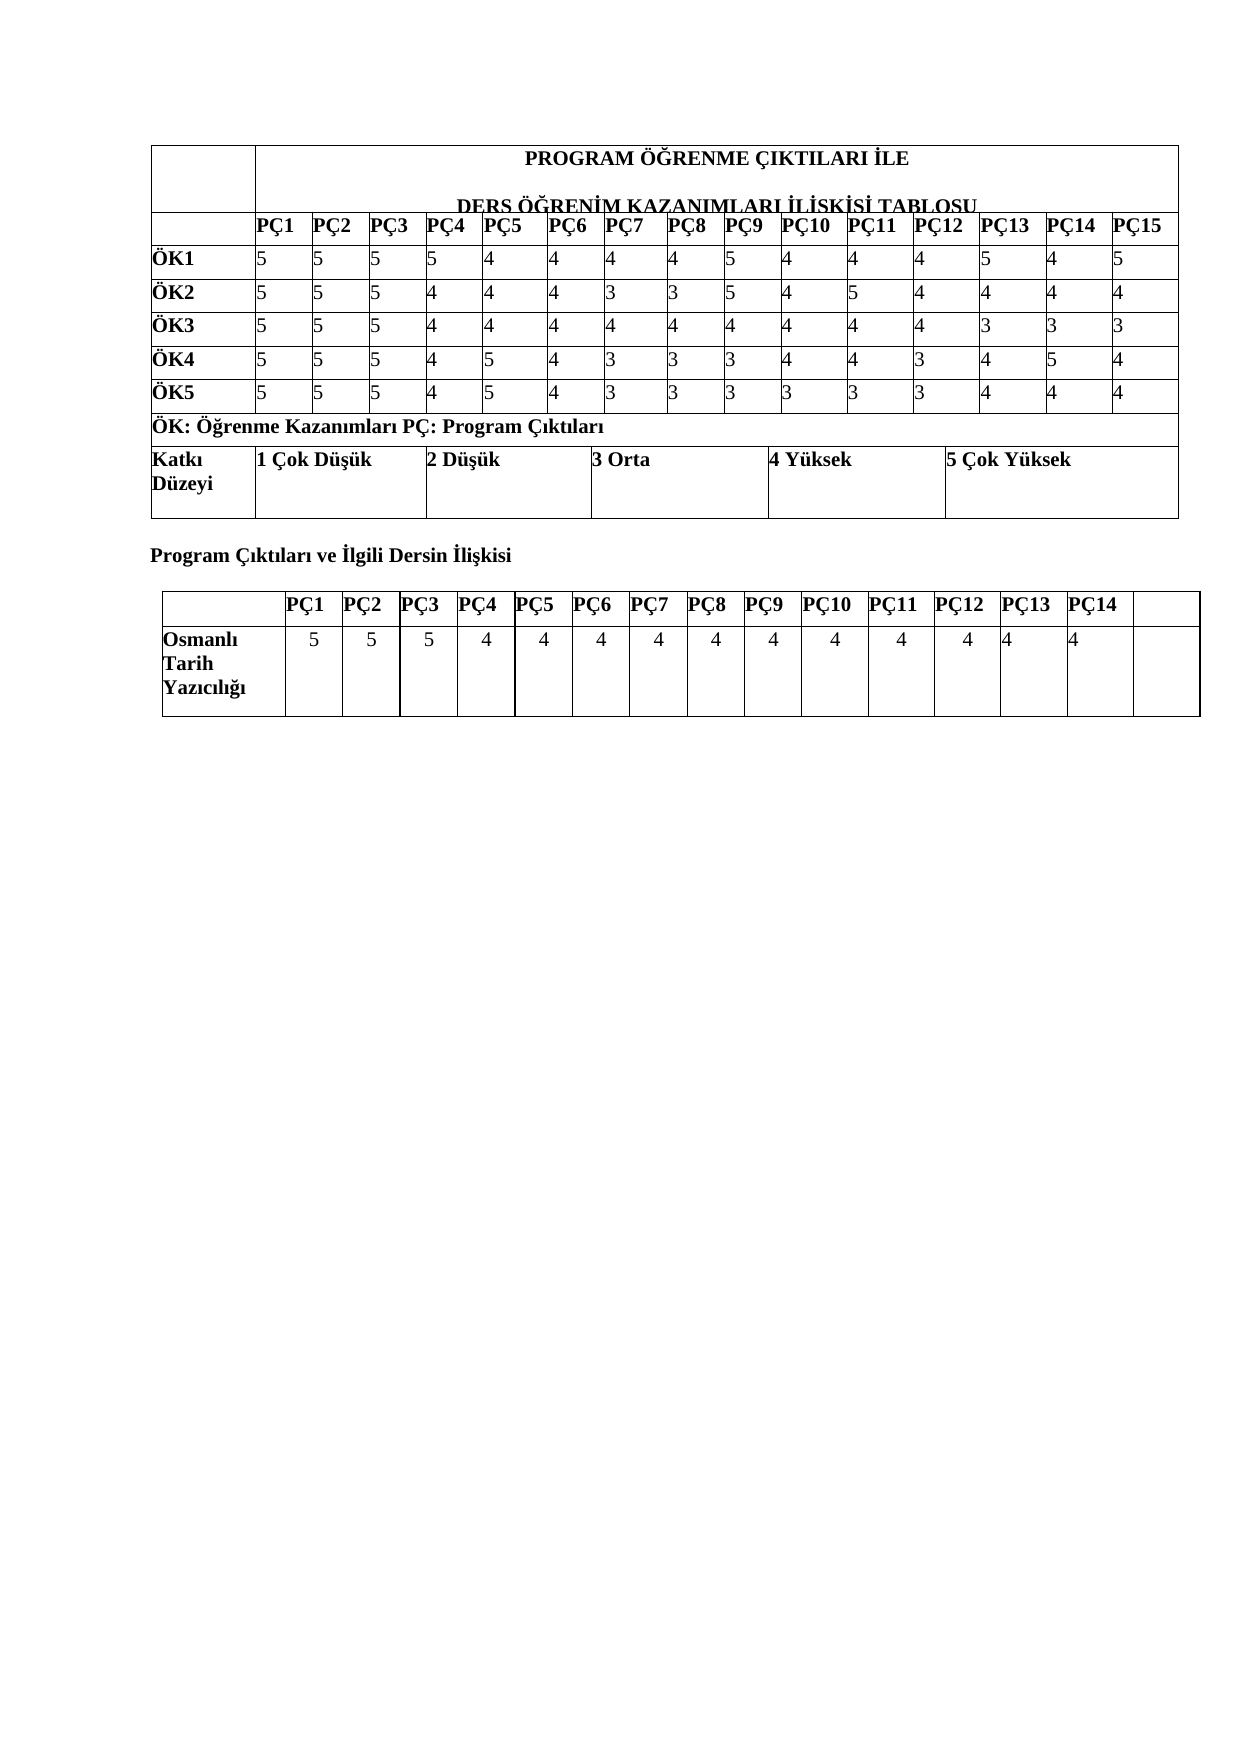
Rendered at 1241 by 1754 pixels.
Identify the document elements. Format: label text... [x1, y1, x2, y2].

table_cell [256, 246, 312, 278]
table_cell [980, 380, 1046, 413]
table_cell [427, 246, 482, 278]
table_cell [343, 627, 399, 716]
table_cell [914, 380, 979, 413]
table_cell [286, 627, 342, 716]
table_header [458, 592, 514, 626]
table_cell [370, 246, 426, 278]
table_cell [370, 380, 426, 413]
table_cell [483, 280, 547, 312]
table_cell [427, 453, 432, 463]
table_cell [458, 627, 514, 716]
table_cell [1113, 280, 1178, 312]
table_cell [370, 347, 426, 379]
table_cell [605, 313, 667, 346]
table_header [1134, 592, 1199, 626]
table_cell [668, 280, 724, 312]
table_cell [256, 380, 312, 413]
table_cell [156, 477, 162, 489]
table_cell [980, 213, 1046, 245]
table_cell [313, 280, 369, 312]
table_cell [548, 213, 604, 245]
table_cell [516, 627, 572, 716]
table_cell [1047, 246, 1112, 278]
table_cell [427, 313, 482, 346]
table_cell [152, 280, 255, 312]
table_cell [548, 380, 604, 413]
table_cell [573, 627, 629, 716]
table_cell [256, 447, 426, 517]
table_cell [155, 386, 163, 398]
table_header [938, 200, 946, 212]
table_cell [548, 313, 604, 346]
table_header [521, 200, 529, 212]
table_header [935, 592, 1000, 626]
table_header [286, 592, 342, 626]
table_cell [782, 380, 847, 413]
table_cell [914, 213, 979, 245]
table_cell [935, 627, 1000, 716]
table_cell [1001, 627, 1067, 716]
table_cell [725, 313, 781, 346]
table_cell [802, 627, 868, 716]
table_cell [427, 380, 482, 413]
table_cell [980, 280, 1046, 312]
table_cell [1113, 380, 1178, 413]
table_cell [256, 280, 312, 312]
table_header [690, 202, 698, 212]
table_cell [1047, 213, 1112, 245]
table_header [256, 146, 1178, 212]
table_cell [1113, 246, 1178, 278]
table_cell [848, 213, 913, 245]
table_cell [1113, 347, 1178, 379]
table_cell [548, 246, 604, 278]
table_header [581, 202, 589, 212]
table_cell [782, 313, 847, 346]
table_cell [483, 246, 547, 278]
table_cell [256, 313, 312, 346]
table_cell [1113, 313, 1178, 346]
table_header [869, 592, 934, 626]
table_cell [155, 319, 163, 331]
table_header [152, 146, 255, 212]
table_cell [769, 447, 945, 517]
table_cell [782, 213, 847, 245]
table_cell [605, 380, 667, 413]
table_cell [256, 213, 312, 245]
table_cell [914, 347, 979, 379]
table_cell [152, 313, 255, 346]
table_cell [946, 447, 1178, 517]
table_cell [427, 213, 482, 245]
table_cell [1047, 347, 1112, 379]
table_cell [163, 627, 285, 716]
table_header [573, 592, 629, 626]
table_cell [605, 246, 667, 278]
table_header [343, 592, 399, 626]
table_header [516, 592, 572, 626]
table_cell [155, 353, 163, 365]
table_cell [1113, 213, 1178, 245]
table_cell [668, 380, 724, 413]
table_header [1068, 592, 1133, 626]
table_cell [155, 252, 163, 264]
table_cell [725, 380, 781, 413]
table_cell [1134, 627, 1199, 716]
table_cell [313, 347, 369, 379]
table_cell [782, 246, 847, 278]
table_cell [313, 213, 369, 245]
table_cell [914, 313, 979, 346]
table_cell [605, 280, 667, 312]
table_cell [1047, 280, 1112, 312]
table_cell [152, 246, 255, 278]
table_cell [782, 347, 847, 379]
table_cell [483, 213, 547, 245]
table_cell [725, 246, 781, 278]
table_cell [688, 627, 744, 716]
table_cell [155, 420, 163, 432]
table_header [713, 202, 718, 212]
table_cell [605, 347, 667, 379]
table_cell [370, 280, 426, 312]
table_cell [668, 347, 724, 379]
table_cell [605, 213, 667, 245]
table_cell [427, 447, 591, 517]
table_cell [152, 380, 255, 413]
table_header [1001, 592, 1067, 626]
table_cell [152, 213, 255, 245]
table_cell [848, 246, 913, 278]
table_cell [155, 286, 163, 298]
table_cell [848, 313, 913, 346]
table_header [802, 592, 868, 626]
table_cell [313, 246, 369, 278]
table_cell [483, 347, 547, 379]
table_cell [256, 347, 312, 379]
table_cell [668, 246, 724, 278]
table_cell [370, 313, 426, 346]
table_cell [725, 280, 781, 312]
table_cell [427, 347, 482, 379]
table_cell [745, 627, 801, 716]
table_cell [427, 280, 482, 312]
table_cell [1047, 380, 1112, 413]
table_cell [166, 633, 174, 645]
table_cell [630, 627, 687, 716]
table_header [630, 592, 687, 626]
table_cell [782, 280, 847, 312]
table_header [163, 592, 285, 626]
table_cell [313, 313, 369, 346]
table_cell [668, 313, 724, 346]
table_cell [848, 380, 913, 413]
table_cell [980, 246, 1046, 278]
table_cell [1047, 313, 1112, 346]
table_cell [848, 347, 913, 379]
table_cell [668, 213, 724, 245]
text Program Çıktıları ve İlgili Dersin İlişkisi [150, 542, 1093, 567]
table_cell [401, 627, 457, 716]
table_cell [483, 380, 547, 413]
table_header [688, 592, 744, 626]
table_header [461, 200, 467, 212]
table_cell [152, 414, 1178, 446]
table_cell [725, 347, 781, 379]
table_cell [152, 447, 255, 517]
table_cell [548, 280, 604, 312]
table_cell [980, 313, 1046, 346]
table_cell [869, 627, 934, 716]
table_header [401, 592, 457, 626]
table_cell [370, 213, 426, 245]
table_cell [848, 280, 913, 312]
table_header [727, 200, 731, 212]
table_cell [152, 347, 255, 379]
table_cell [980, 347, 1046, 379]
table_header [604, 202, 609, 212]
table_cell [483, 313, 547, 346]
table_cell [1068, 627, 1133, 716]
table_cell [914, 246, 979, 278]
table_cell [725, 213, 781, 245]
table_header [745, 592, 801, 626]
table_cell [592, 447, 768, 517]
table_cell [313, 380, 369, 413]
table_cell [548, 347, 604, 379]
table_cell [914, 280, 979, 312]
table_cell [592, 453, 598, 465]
